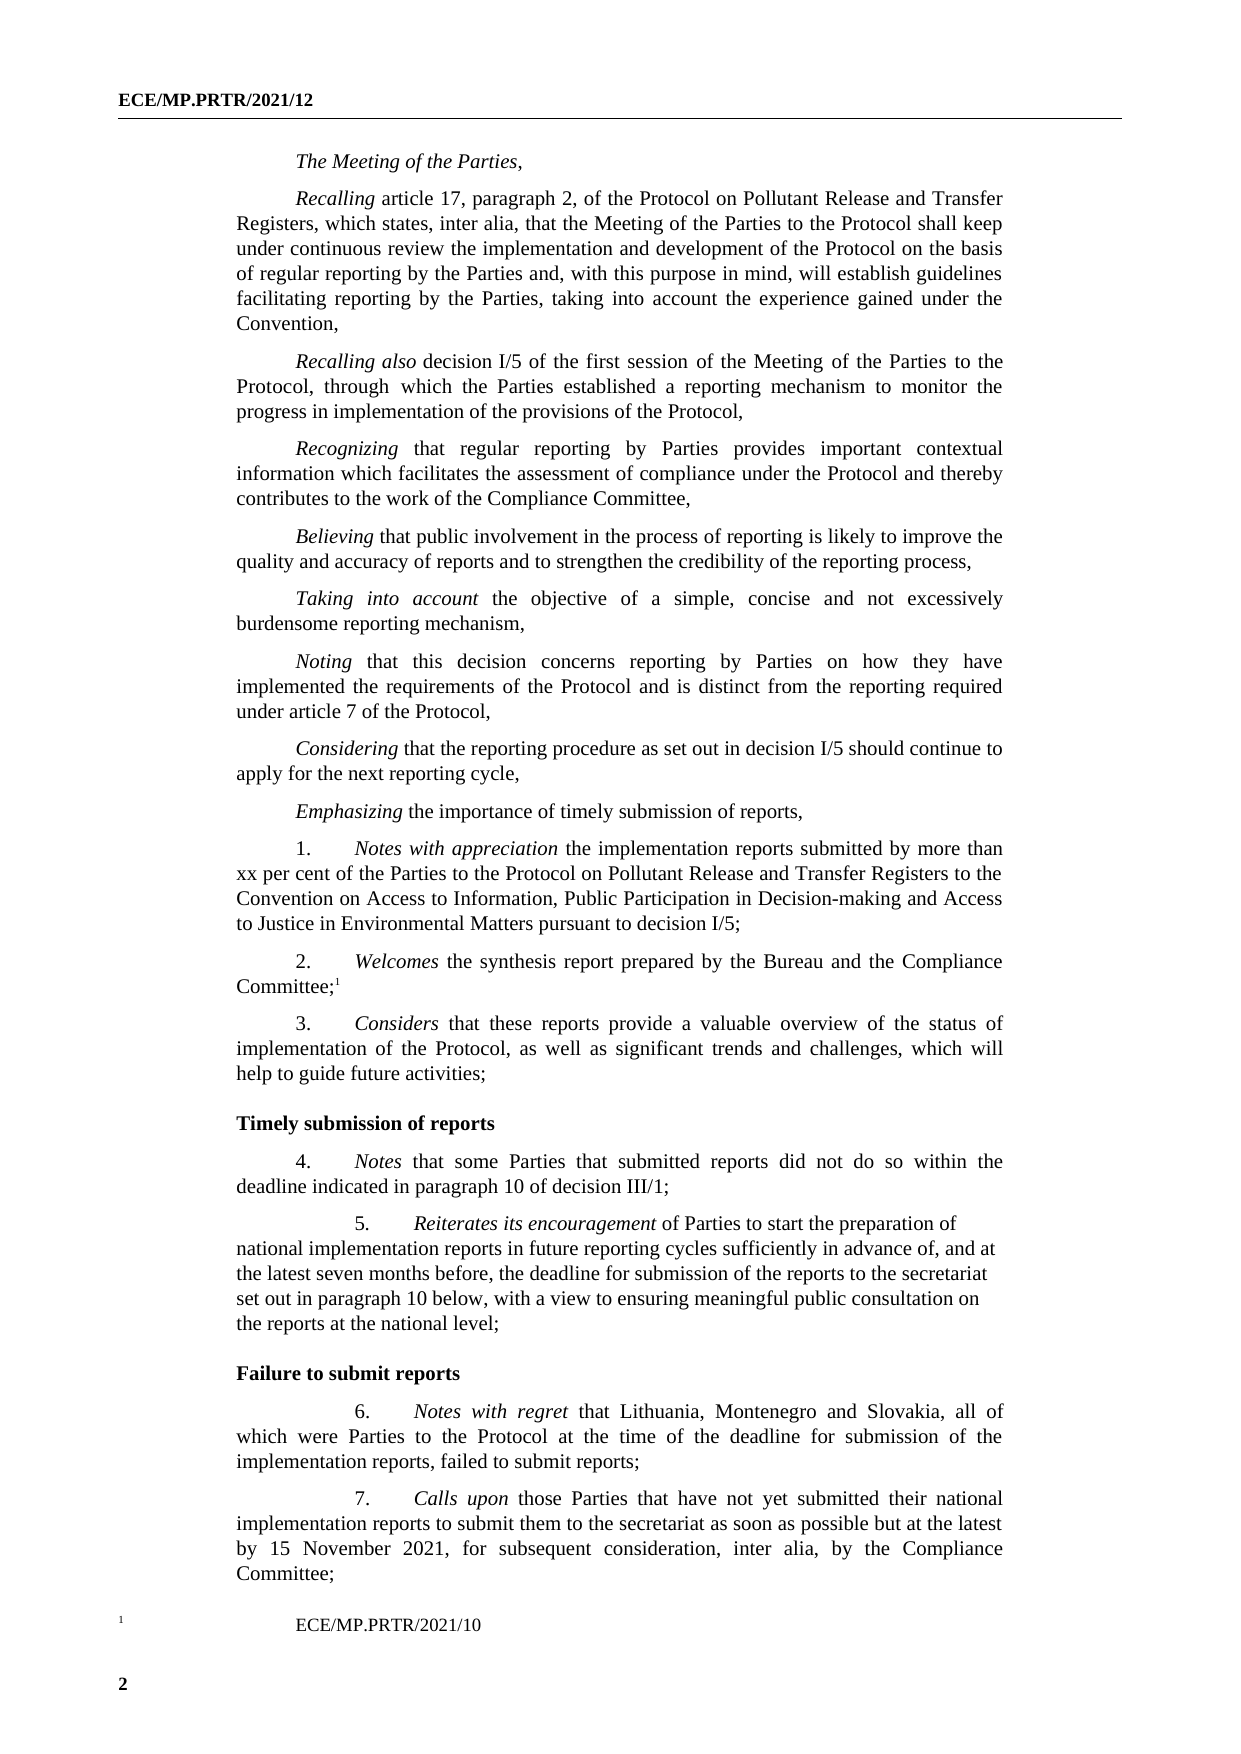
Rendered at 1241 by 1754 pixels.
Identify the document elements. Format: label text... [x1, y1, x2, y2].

text Recalling also decision I/5 of the first session of the Meeting of the Parties to the Protocol, through which the Parties established a reporting mechanism to monitor the progress in implementation of the provisions of the Protocol, [236, 348, 1004, 423]
text The Meeting of the Parties, [236, 148, 1004, 173]
text Considering that the reporting procedure as set out in decision I/5 should continue to apply for the next reporting cycle, [236, 735, 1004, 785]
text 6. Notes with regret that Lithuania, Montenegro and Slovakia, all of which were Parties to the Protocol at the time of the deadline for submission of the implementation reports, failed to submit reports; [236, 1398, 1004, 1473]
text Taking into account the objective of a simple, concise and not excessively burdensome reporting mechanism, [236, 585, 1004, 635]
text Timely submission of reports [118, 1110, 1004, 1135]
text 1. Notes with appreciation the implementation reports submitted by more than xx per cent of the Parties to the Protocol on Pollutant Release and Transfer Registers to the Convention on Access to Information, Public Participation in Decision-making and Access to Justice in Environmental Matters pursuant to decision I/5; [236, 835, 1004, 935]
text Believing that public involvement in the process of reporting is likely to improve the quality and accuracy of reports and to strengthen the credibility of the reporting process, [236, 523, 1004, 573]
text 4. Notes that some Parties that submitted reports did not do so within the deadline indicated in paragraph 10 of decision III/1; [236, 1148, 1004, 1198]
text 2. Welcomes the synthesis report prepared by the Bureau and the Compliance Committee; [236, 948, 1004, 998]
text Recalling article 17, paragraph 2, of the Protocol on Pollutant Release and Transfer Registers, which states, inter alia, that the Meeting of the Parties to the Protocol shall keep under continuous review the implementation and development of the Protocol on the basis of regular reporting by the Parties and, with this purpose in mind, will establish guidelines facilitating reporting by the Parties, taking into account the experience gained under the Convention, [236, 185, 1004, 335]
text 3. Considers that these reports provide a valuable overview of the status of implementation of the Protocol, as well as significant trends and challenges, which will help to guide future activities; [236, 1010, 1004, 1085]
text Failure to submit reports [118, 1360, 1004, 1385]
text 5. Reiterates its encouragement of Parties to start the preparation of national implementation reports in future reporting cycles sufficiently in advance of, and at the latest seven months before, the deadline for submission of the reports to the secretariat set out in paragraph 10 below, with a view to ensuring meaningful public consultation on the reports at the national level; [236, 1210, 1004, 1335]
text 7. Calls upon those Parties that have not yet submitted their national implementation reports to submit them to the secretariat as soon as possible but at the latest by 15 November 2021, for subsequent consideration, inter alia, by the Compliance Committee; [236, 1485, 1004, 1585]
text Noting that this decision concerns reporting by Parties on how they have implemented the requirements of the Protocol and is distinct from the reporting required under article 7 of the Protocol, [236, 648, 1004, 723]
text Recognizing that regular reporting by Parties provides important contextual information which facilitates the assessment of compliance under the Protocol and thereby contributes to the work of the Compliance Committee, [236, 435, 1004, 510]
text Emphasizing the importance of timely submission of reports, [236, 798, 1004, 823]
